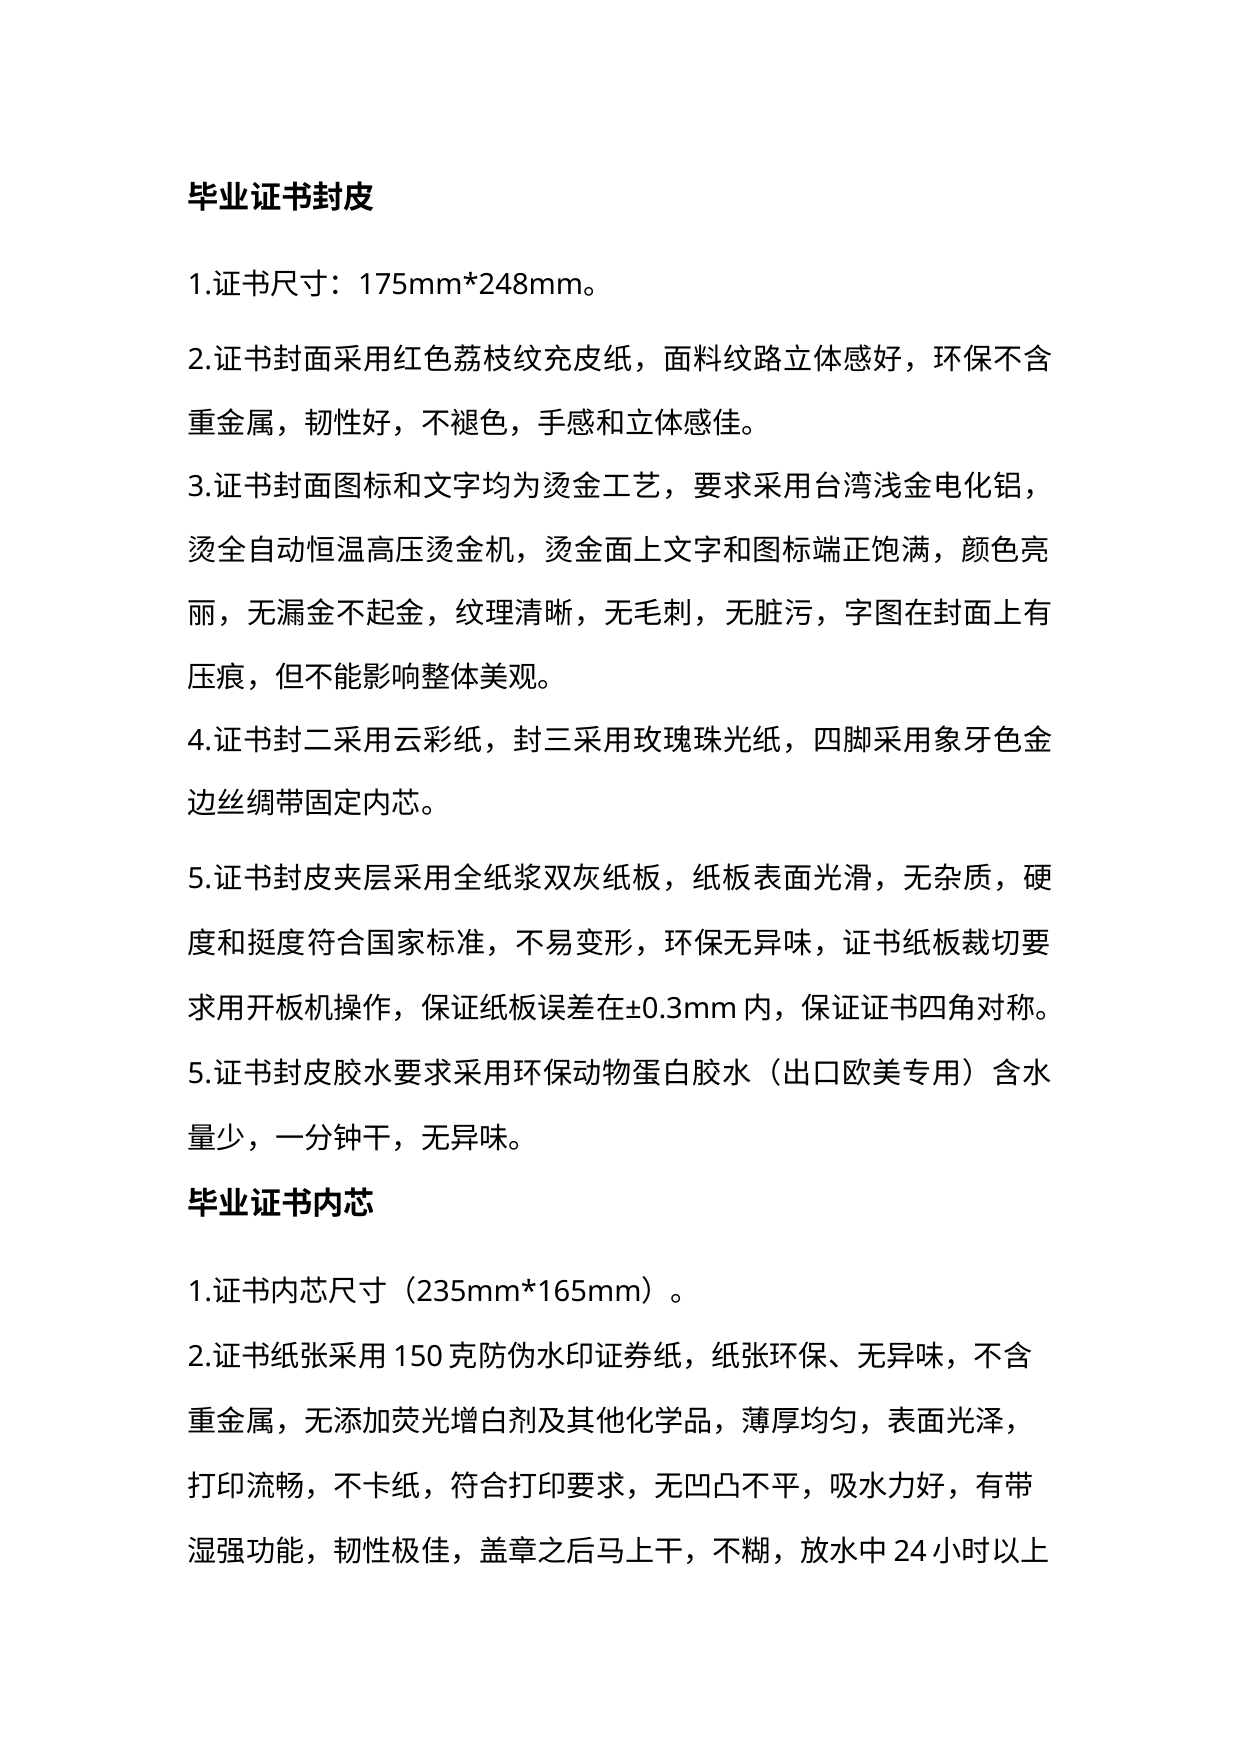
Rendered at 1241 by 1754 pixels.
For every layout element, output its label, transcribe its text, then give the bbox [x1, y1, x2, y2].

text 5.证书封皮夹层采用全纸浆双灰纸板，纸板表面光滑，无杂质，硬度和挺度符合国家标准，不易变形，环保无异味，证书纸板裁切要求用开板机操作，保证纸板误差在±0.3mm内，保证证书四角对称。 [187, 843, 1053, 1038]
list 毕业证书封皮 [187, 162, 1053, 227]
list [187, 1321, 1053, 1581]
text 5.证书封皮胶水要求采用环保动物蛋白胶水（出口欧美专用）含水量少，一分钟干，无异味。 [187, 1038, 1053, 1168]
list 3.证书封面图标和文字均为烫金工艺，要求采用台湾浅金电化铝，烫全自动恒温高压烫金机，烫金面上文字和图标端正饱满，颜色亮丽，无漏金不起金，纹理清晰，无毛刺，无脏污，字图在封面上有压痕，但不能影响整体美观。 [187, 463, 1053, 695]
list 1.证书尺寸：175mm*248mm。 [187, 249, 1053, 314]
list 毕业证书内芯 [187, 1168, 1053, 1233]
list 1.证书内芯尺寸（235mm*165mm）。 [187, 1256, 1053, 1321]
list 2.证书封面采用红色荔枝纹充皮纸，面料纹路立体感好，环保不含重金属，韧性好，不褪色，手感和立体感佳。 [187, 336, 1053, 442]
list 4.证书封二采用云彩纸，封三采用玫瑰珠光纸，四脚采用象牙色金边丝绸带固定内芯。 [187, 717, 1053, 822]
